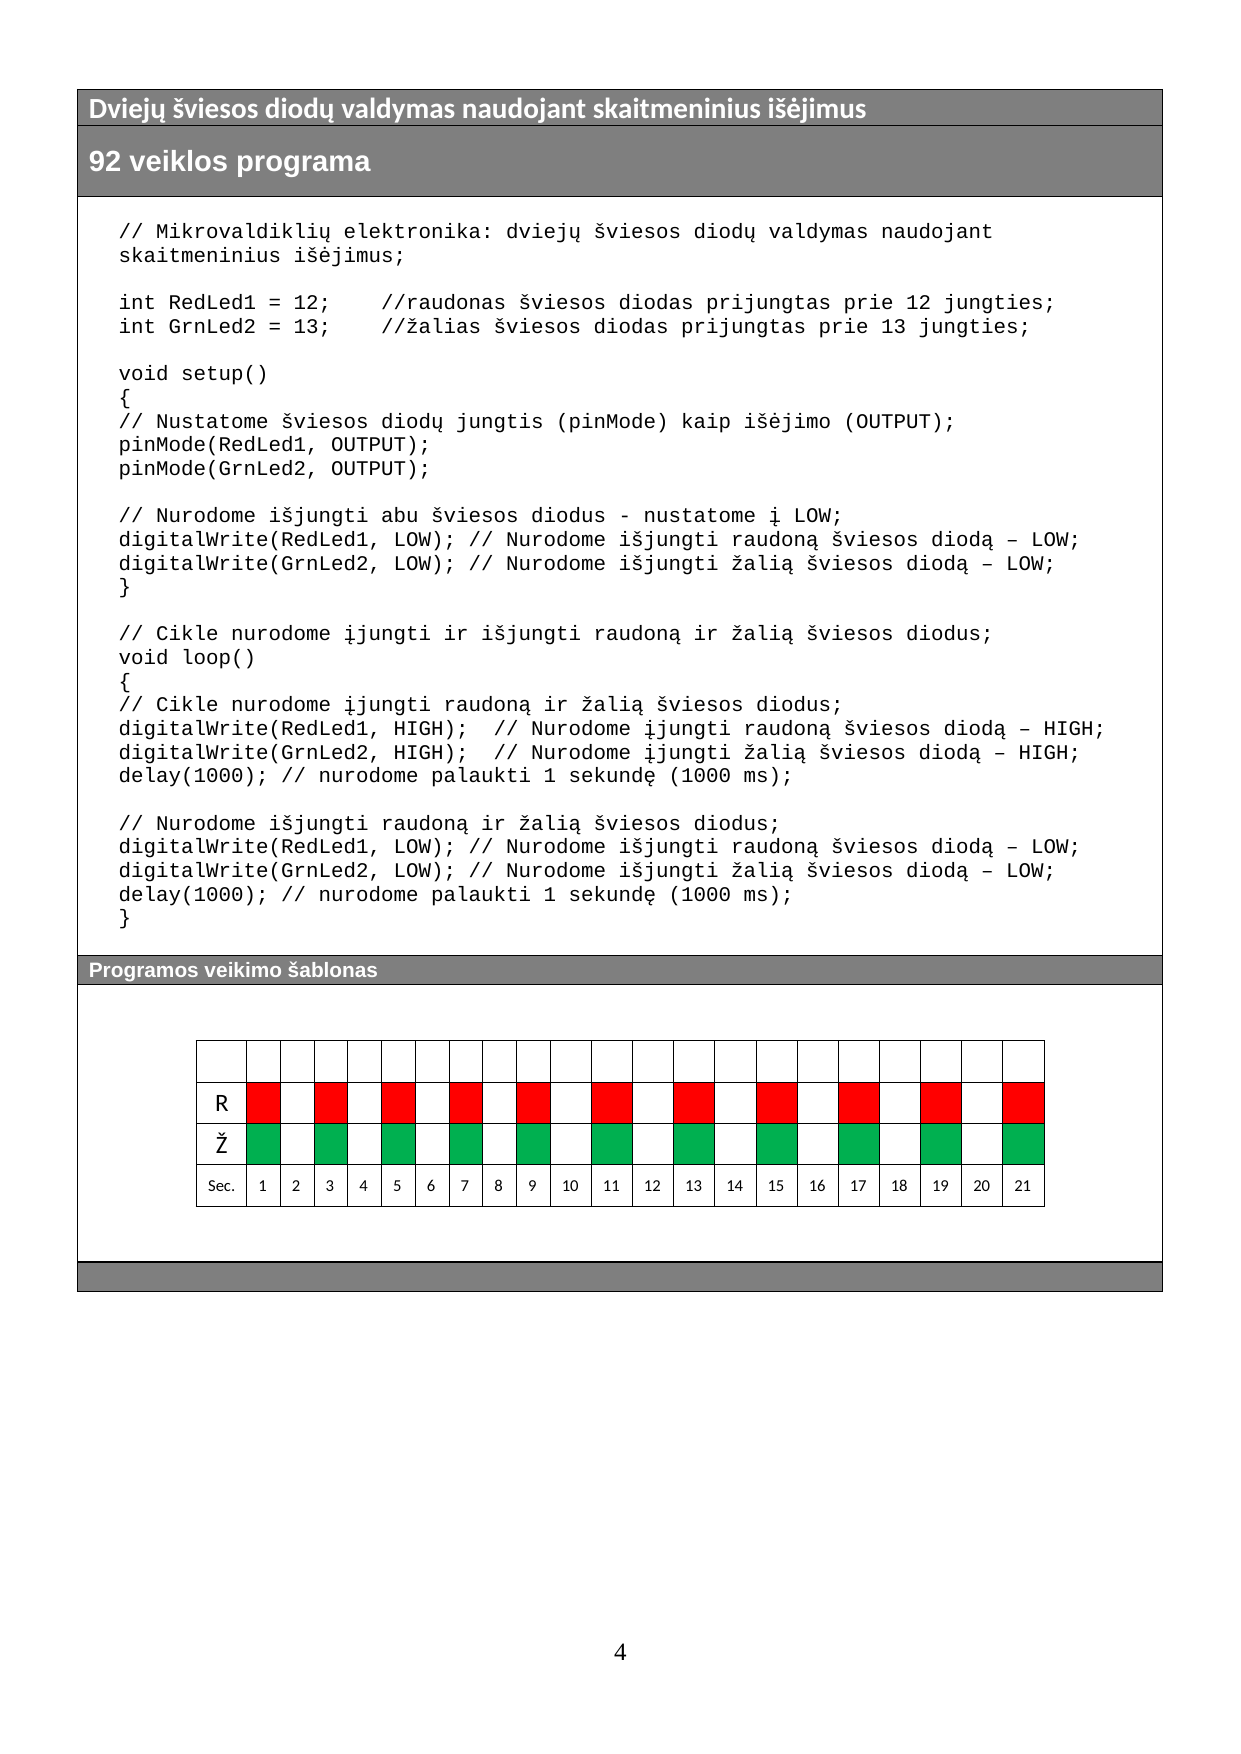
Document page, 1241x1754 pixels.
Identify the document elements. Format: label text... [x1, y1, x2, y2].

table_cell [78, 985, 1162, 1261]
table_cell [78, 1263, 1162, 1291]
table_header Dviejų šviesos diodų valdymas naudojant skaitmeninius išėjimus [78, 90, 1162, 125]
table_cell // Mikrovaldiklių elektronika: dviejų šviesos diodų valdymas naudojant skaitmeninius išėjimus; int RedLed1 = 12; //raudonas šviesos diodas prijungtas prie 12 jungties; int GrnLed2 = 13; //žalias šviesos diodas prijungtas prie 13 jungties; void setup() { // Nustatome šviesos diodų jungtis (pinMode) kaip išėjimo (OUTPUT); pinMode(RedLed1, OUTPUT); pinMode(GrnLed2, OUTPUT); // Nurodome išjungti abu šviesos diodus - nustatome į LOW; digitalWrite(RedLed1, LOW); // Nurodome išjungti raudoną šviesos diodą – LOW; digitalWrite(GrnLed2, LOW); // Nurodome išjungti žalią šviesos diodą – LOW; } // Cikle nurodome įjungti ir išjungti raudoną ir žalią šviesos diodus; void loop() { // Cikle nurodome įjungti raudoną ir žalią šviesos diodus; digitalWrite(RedLed1, HIGH); // Nurodome įjungti raudoną šviesos diodą – HIGH; digitalWrite(GrnLed2, HIGH); // Nurodome įjungti žalią šviesos diodą – HIGH; delay(1000); // nurodome palaukti 1 sekundę (1000 ms); // Nurodome išjungti raudoną ir žalią šviesos diodus; digitalWrite(RedLed1, LOW); // Nurodome išjungti raudoną šviesos diodą – LOW; digitalWrite(GrnLed2, LOW); // Nurodome išjungti žalią šviesos diodą – LOW; delay(1000); // nurodome palaukti 1 sekundę (1000 ms); } [78, 197, 1162, 955]
table_cell 92 veiklos programa [78, 126, 1162, 196]
table_cell Programos veikimo šablonas [78, 956, 1162, 984]
